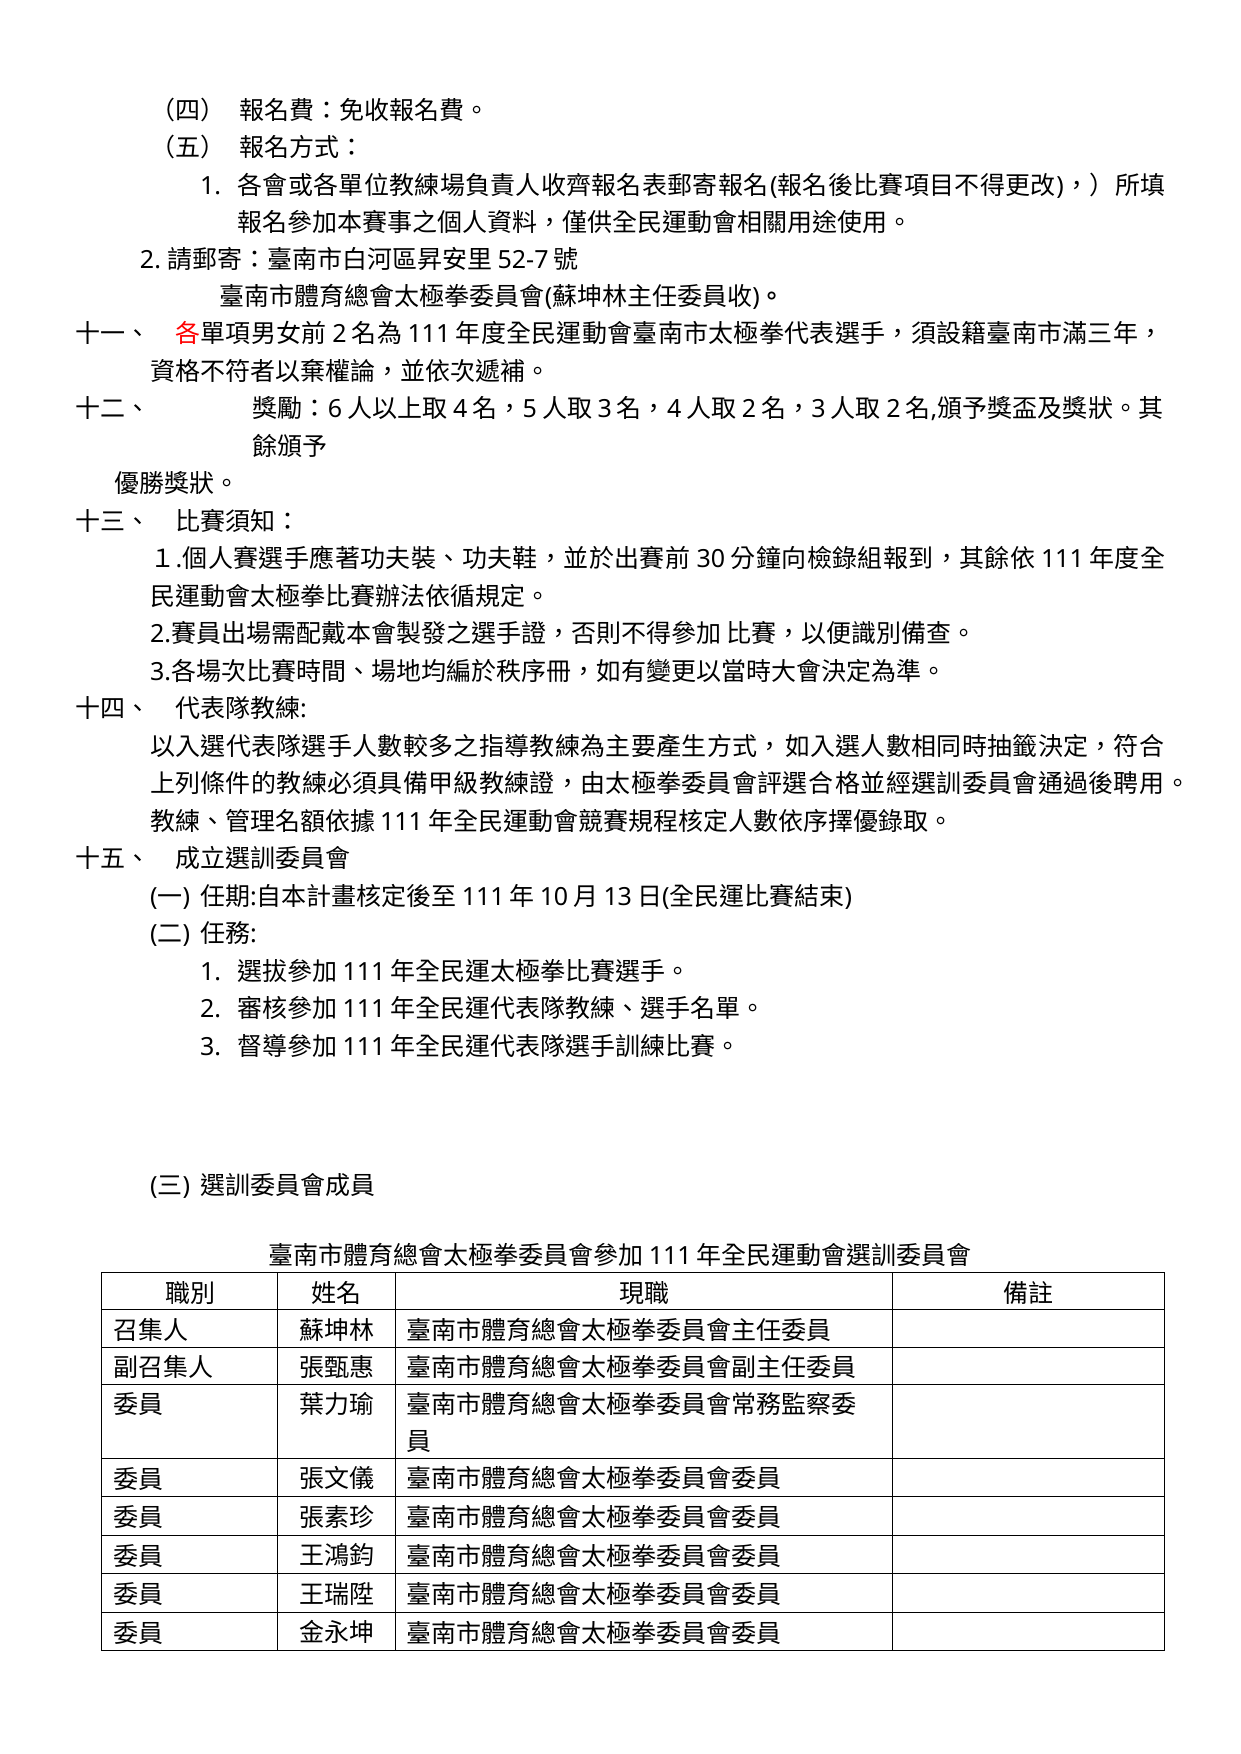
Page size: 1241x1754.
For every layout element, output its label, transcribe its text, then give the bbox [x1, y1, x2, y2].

table_cell 委員 [102, 1613, 277, 1650]
table_cell 臺南市體育總會太極拳委員會委員 [396, 1613, 892, 1650]
list 代表隊教練: [75, 688, 1165, 726]
table_header 職別 [102, 1273, 277, 1309]
table_cell 副召集人 [102, 1348, 277, 1384]
list 各單項男女前2名為111年度全民運動會臺南市太極拳代表選手，須設籍臺南市滿三年，資格不符者以棄權論，並依次遞補。 [75, 313, 1165, 388]
list 比賽須知： [75, 501, 1165, 538]
table_cell [893, 1310, 1164, 1347]
table_cell [893, 1385, 1164, 1457]
table_cell 委員 [102, 1459, 277, 1496]
table_cell [893, 1497, 1164, 1534]
table_cell 委員 [102, 1536, 277, 1573]
text 以入選代表隊選手人數較多之指導教練為主要產生方式，如入選人數相同時抽籤決定，符合上列條件的教練必須具備甲級教練證，由太極拳委員會評選合格並經選訓委員會通過後聘用。教練、管理名額依據111年全民運動會競賽規程核定人數依序擇優錄取。 [150, 726, 1165, 838]
table_cell 葉力瑜 [278, 1385, 395, 1457]
table_cell 張甄惠 [278, 1348, 395, 1384]
table_cell [893, 1348, 1164, 1384]
text 臺南市體育總會太極拳委員會參加111年全民運動會選訓委員會 [75, 1236, 1165, 1272]
list 任期:自本計畫核定後至111年10月13日(全民運比賽結束) [150, 876, 1165, 913]
table_cell 王鴻鈞 [278, 1536, 395, 1573]
table_cell 蘇坤林 [278, 1310, 395, 1347]
text 優勝獎狀。 [75, 463, 1165, 501]
list 督導參加111年全民運代表隊選手訓練比賽。 [200, 1026, 1165, 1063]
list 報名方式： [150, 127, 1165, 164]
text 2. 請郵寄：臺南市白河區昇安里52-7號 [75, 239, 1165, 276]
table_cell 委員 [102, 1574, 277, 1612]
list 審核參加111年全民運代表隊教練、選手名單。 [200, 988, 1165, 1026]
table_header 現職 [396, 1273, 892, 1309]
list 任務: [150, 913, 1165, 951]
table_header 姓名 [278, 1273, 395, 1309]
table_cell 臺南市體育總會太極拳委員會委員 [396, 1497, 892, 1534]
table_cell [893, 1574, 1164, 1612]
table_cell 王瑞陞 [278, 1574, 395, 1612]
table_cell 委員 [102, 1497, 277, 1534]
table_cell 張文儀 [278, 1459, 395, 1496]
table_header 備註 [893, 1273, 1164, 1309]
table_cell 張素珍 [278, 1497, 395, 1534]
table_cell [893, 1536, 1164, 1573]
table_cell 金永坤 [278, 1613, 395, 1650]
table_cell 臺南市體育總會太極拳委員會主任委員 [396, 1310, 892, 1347]
list 選訓委員會成員 [150, 1165, 1165, 1202]
list 獎勵：6人以上取4名，5人取3名，4人取2名，3人取2名,頒予獎盃及獎狀。其餘頒予 [75, 388, 1165, 463]
text 3.各場次比賽時間、場地均編於秩序冊，如有變更以當時大會決定為準。 [150, 651, 1165, 688]
text 臺南市體育總會太極拳委員會(蘇坤林主任委員收)。 [200, 276, 1165, 313]
table_cell 臺南市體育總會太極拳委員會委員 [396, 1574, 892, 1612]
table_cell [893, 1459, 1164, 1496]
table_cell 臺南市體育總會太極拳委員會委員 [396, 1536, 892, 1573]
list 成立選訓委員會 [75, 838, 1165, 876]
table_cell 臺南市體育總會太極拳委員會副主任委員 [396, 1348, 892, 1384]
text １.個人賽選手應著功夫裝、功夫鞋，並於出賽前30分鐘向檢錄組報到，其餘依111年度全民運動會太極拳比賽辦法依循規定。 [150, 538, 1165, 613]
list 各會或各單位教練場負責人收齊報名表郵寄報名(報名後比賽項目不得更改)，）所填報名參加本賽事之個人資料，僅供全民運動會相關用途使用。 [200, 164, 1165, 239]
table_cell 臺南市體育總會太極拳委員會委員 [396, 1459, 892, 1496]
list 選拔參加111年全民運太極拳比賽選手。 [200, 951, 1165, 988]
table_cell 臺南市體育總會太極拳委員會常務監察委員 [396, 1385, 892, 1457]
list 報名費：免收報名費。 [150, 89, 1165, 127]
table_cell 召集人 [102, 1310, 277, 1347]
text 2.賽員出場需配戴本會製發之選手證，否則不得參加 比賽，以便識別備查。 [150, 613, 1165, 651]
table_cell 委員 [102, 1385, 277, 1457]
table_cell [893, 1613, 1164, 1650]
